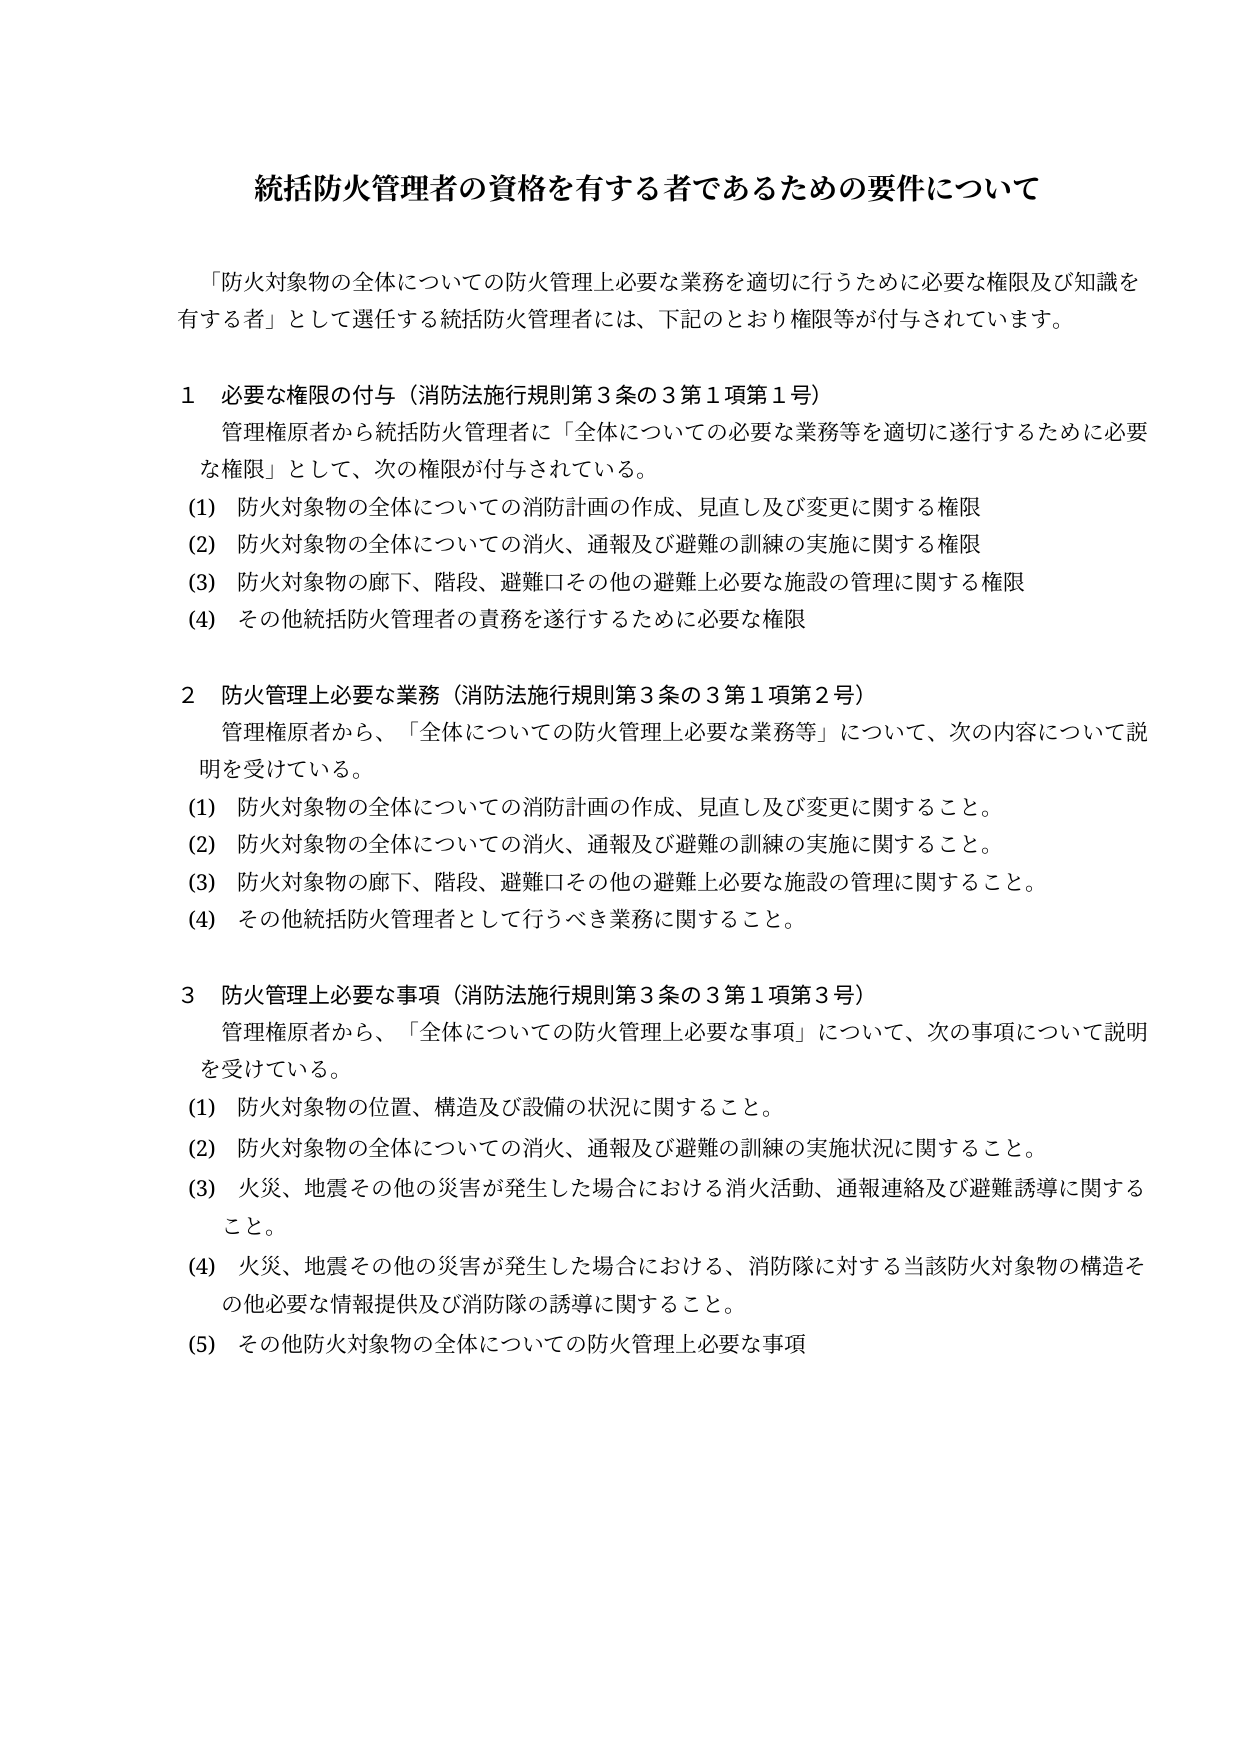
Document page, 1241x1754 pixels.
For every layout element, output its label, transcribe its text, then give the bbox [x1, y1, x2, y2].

text 管理権原者から、「全体についての防火管理上必要な事項」について、次の事項について説明を受けている。 [199, 1012, 1152, 1087]
text (3) 防火対象物の廊下、階段、避難口その他の避難上必要な施設の管理に関すること。 [188, 862, 1152, 900]
text (3) 防火対象物の廊下、階段、避難口その他の避難上必要な施設の管理に関する権限 [177, 562, 1152, 600]
text (4) その他統括防火管理者の責務を遂行するために必要な権限 [188, 600, 1152, 637]
text (2) 防火対象物の全体についての消火、通報及び避難の訓練の実施状況に関すること。 [188, 1128, 1152, 1165]
text １ 必要な権限の付与（消防法施行規則第３条の３第１項第１号） [177, 375, 1152, 412]
text 統括防火管理者の資格を有する者であるための要件について [177, 150, 1119, 225]
text 「防火対象物の全体についての防火管理上必要な業務を適切に行うために必要な権限及び知識を有する者」として選任する統括防火管理者には、下記のとおり権限等が付与されています。 [177, 262, 1152, 337]
text (5) その他防火対象物の全体についての防火管理上必要な事項 [188, 1325, 1152, 1362]
text (1) 防火対象物の位置、構造及び設備の状況に関すること。 [188, 1087, 1152, 1125]
text 管理権原者から統括防火管理者に「全体についての必要な業務等を適切に遂行するために必要な権限」として、次の権限が付与されている。 [199, 412, 1152, 487]
text (1) 防火対象物の全体についての消防計画の作成、見直し及び変更に関する権限 [177, 487, 1152, 525]
text (2) 防火対象物の全体についての消火、通報及び避難の訓練の実施に関すること。 [177, 825, 1152, 862]
text (3) 火災、地震その他の災害が発生した場合における消火活動、通報連絡及び避難誘導に関すること。 [188, 1168, 1152, 1243]
text (4) 火災、地震その他の災害が発生した場合における、消防隊に対する当該防火対象物の構造その他必要な情報提供及び消防隊の誘導に関すること。 [188, 1247, 1152, 1322]
text (4) その他統括防火管理者として行うべき業務に関すること。 [188, 900, 1152, 937]
text 管理権原者から、「全体についての防火管理上必要な業務等」について、次の内容について説明を受けている。 [199, 712, 1152, 787]
text (1) 防火対象物の全体についての消防計画の作成、見直し及び変更に関すること。 [188, 787, 1152, 825]
text (2) 防火対象物の全体についての消火、通報及び避難の訓練の実施に関する権限 [177, 525, 1152, 562]
text ３ 防火管理上必要な事項（消防法施行規則第３条の３第１項第３号） [177, 975, 1152, 1012]
text ２ 防火管理上必要な業務（消防法施行規則第３条の３第１項第２号） [177, 675, 1152, 712]
